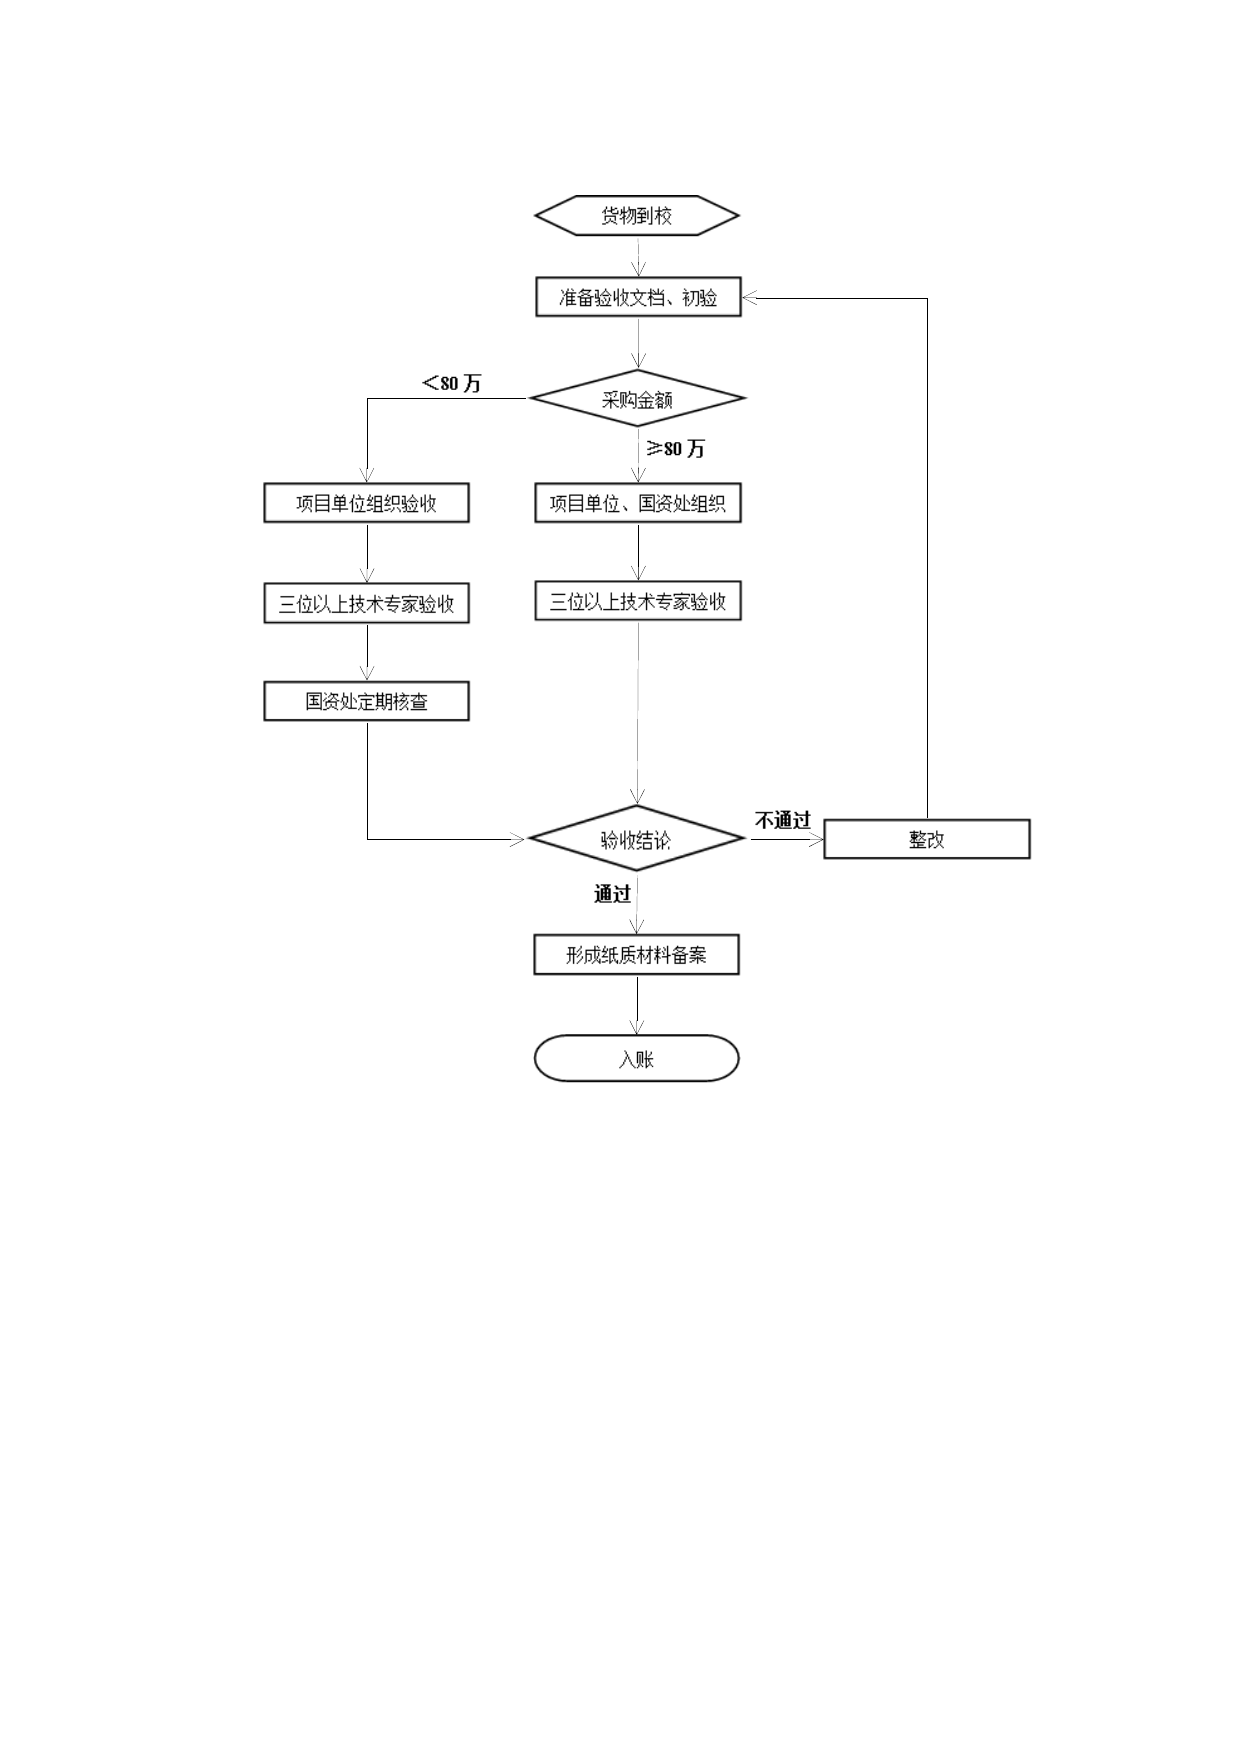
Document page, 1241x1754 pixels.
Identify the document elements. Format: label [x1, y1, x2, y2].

picture [533, 933, 741, 977]
picture [263, 582, 471, 626]
picture [535, 276, 743, 319]
picture [263, 482, 471, 525]
picture [534, 580, 743, 623]
picture [532, 195, 744, 239]
picture [534, 482, 743, 525]
picture [524, 803, 1032, 912]
picture [533, 1034, 741, 1085]
picture [401, 364, 801, 467]
picture [263, 680, 471, 723]
